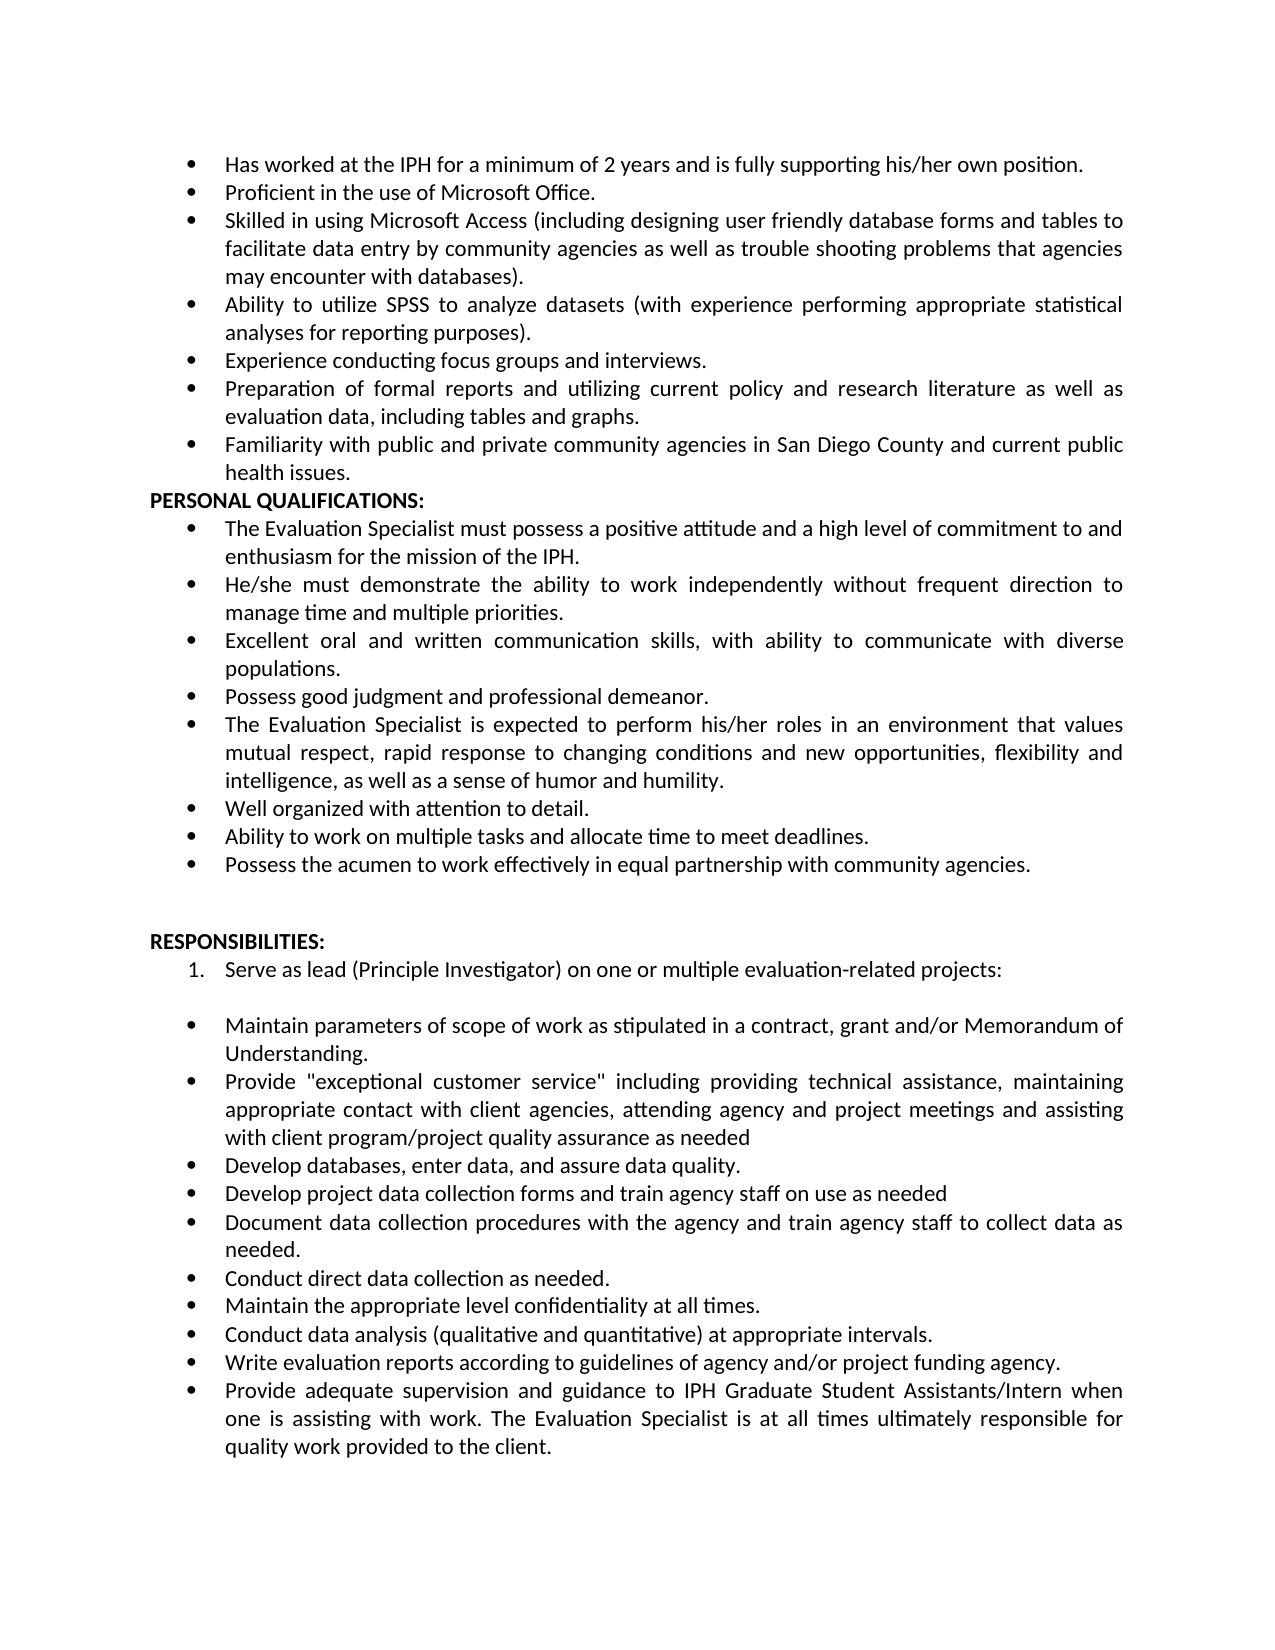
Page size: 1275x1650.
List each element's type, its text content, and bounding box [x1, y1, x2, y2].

list Skilled in using Microsoft Access (including designing user friendly database forms and tables to facilitate data entry by community agencies as well as trouble shooting problems that agencies may encounter with databases). [187, 206, 1125, 290]
list The Evaluation Specialist is expected to perform his/her roles in an environment that values mutual respect, rapid response to changing conditions and new opportunities, flexibility and intelligence, as well as a sense of humor and humility. [187, 710, 1125, 794]
list Well organized with attention to detail. [187, 794, 1125, 822]
list Provide "exceptional customer service" including providing technical assistance, maintaining appropriate contact with client agencies, attending agency and project meetings and assisting with client program/project quality assurance as needed [187, 1067, 1125, 1152]
list Proficient in the use of Microsoft Office. [187, 178, 1125, 206]
list Provide adequate supervision and guidance to IPH Graduate Student Assistants/Intern when one is assisting with work. The Evaluation Specialist is at all times ultimately responsible for quality work provided to the client. [187, 1376, 1125, 1460]
text PERSONAL QUALIFICATIONS: [150, 486, 1125, 514]
list Write evaluation reports according to guidelines of agency and/or project funding agency. [187, 1348, 1125, 1376]
list Possess good judgment and professional demeanor. [187, 682, 1125, 710]
list Serve as lead (Principle Investigator) on one or multiple evaluation-related projects: [187, 955, 1125, 983]
list Develop project data collection forms and train agency staff on use as needed [187, 1179, 1125, 1208]
list He/she must demonstrate the ability to work independently without frequent direction to manage time and multiple priorities. [187, 570, 1125, 626]
list Experience conducting focus groups and interviews. [187, 346, 1125, 374]
list Familiarity with public and private community agencies in San Diego County and current public health issues. [187, 430, 1125, 486]
list Has worked at the IPH for a minimum of 2 years and is fully supporting his/her own position. [187, 150, 1125, 178]
list Conduct data analysis (qualitative and quantitative) at appropriate intervals. [187, 1320, 1125, 1348]
list Preparation of formal reports and utilizing current policy and research literature as well as evaluation data, including tables and graphs. [187, 374, 1125, 430]
list Maintain parameters of scope of work as stipulated in a contract, grant and/or Memorandum of Understanding. [187, 1011, 1125, 1067]
list Ability to work on multiple tasks and allocate time to meet deadlines. [187, 822, 1125, 851]
list Excellent oral and written communication skills, with ability to communicate with diverse populations. [187, 626, 1125, 682]
list Document data collection procedures with the agency and train agency staff to collect data as needed. [187, 1208, 1125, 1264]
list The Evaluation Specialist must possess a positive attitude and a high level of commitment to and enthusiasm for the mission of the IPH. [187, 514, 1125, 570]
list Maintain the appropriate level confidentiality at all times. [187, 1292, 1125, 1320]
text RESPONSIBILITIES: [150, 927, 1125, 955]
list Develop databases, enter data, and assure data quality. [187, 1152, 1125, 1179]
list Possess the acumen to work effectively in equal partnership with community agencies. [187, 851, 1125, 878]
list Conduct direct data collection as needed. [187, 1264, 1125, 1292]
list Ability to utilize SPSS to analyze datasets (with experience performing appropriate statistical analyses for reporting purposes). [187, 290, 1125, 346]
